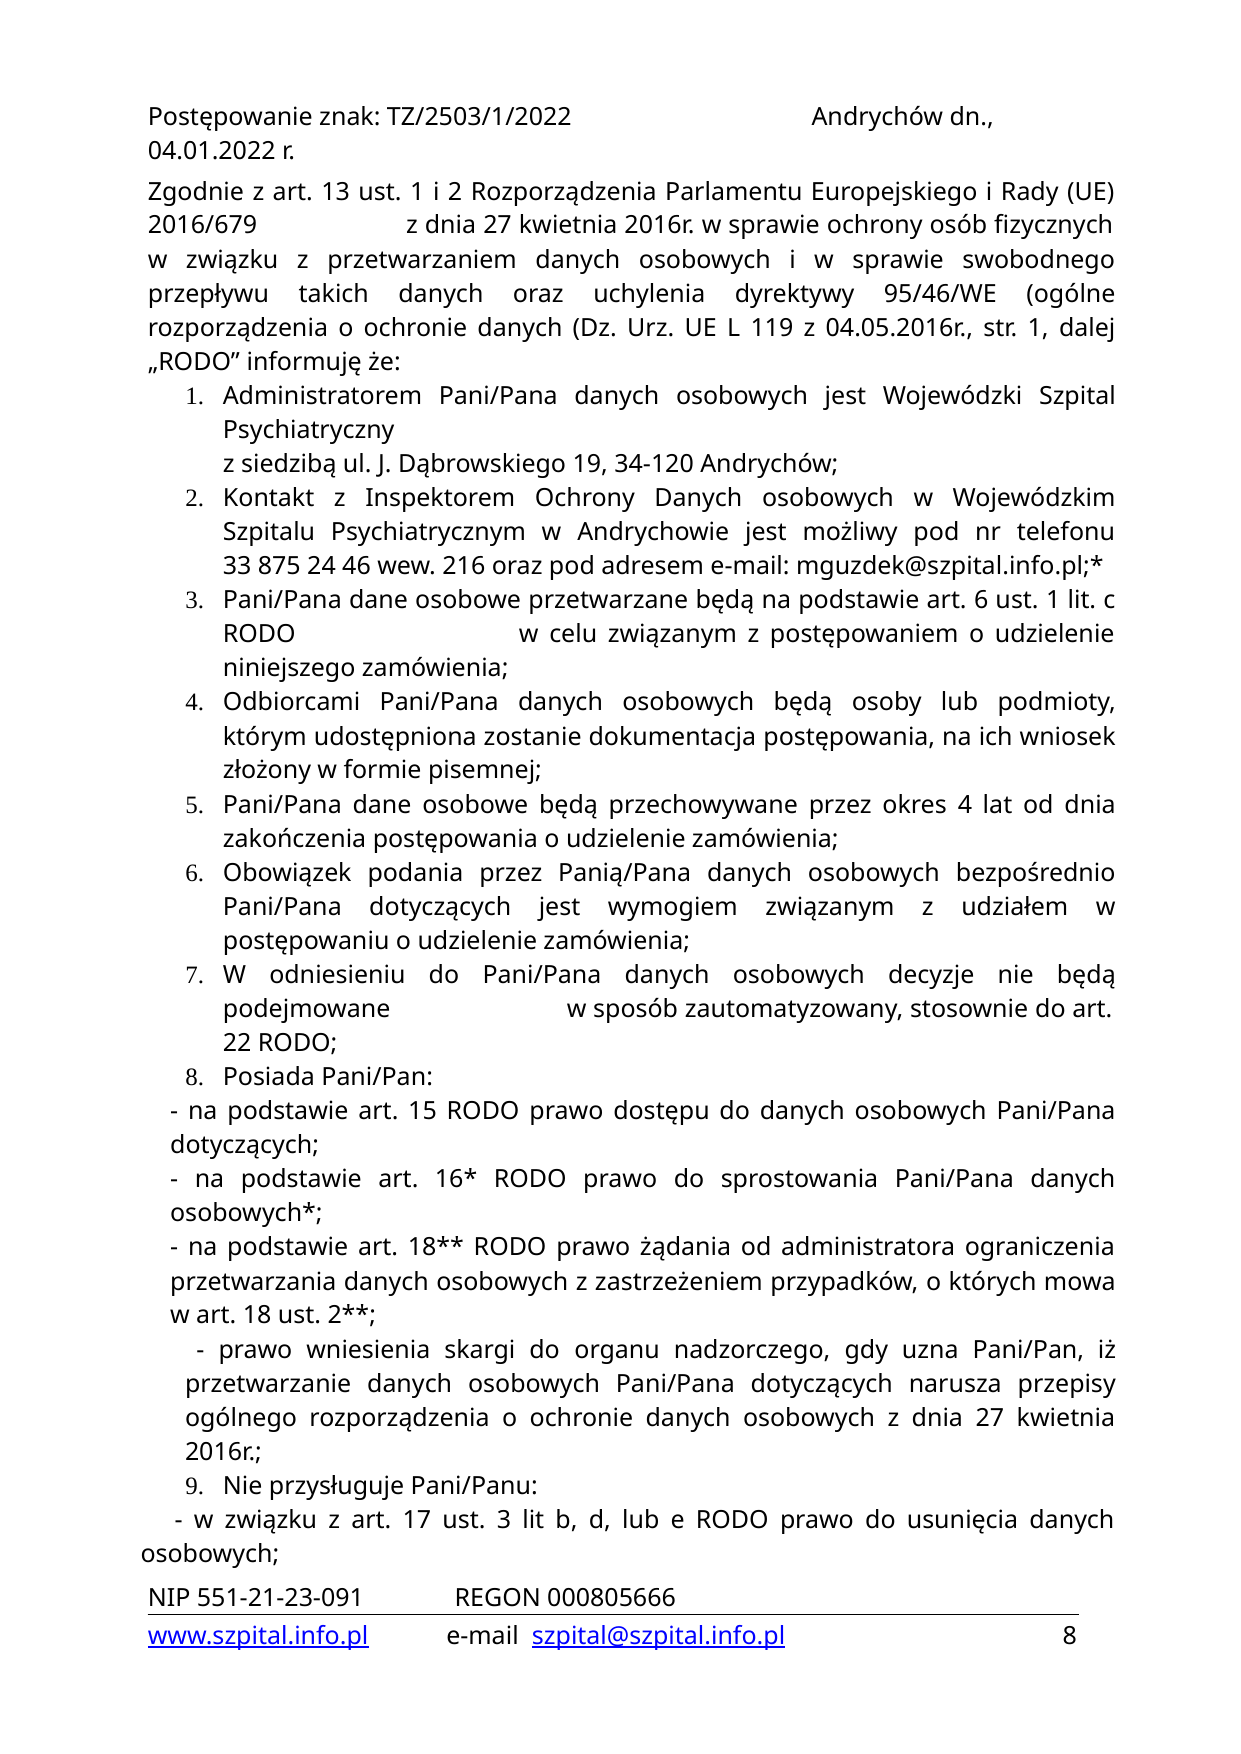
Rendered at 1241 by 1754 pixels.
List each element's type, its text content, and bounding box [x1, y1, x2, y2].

text - na podstawie art. 15 RODO prawo dostępu do danych osobowych Pani/Pana dotyczących; [170, 1093, 1116, 1161]
list Pani/Pana dane osobowe będą przechowywane przez okres 4 lat od dnia zakończenia postępowania o udzielenie zamówienia; [185, 786, 1116, 854]
list Nie przysługuje Pani/Panu: [185, 1467, 1116, 1502]
list W odniesieniu do Pani/Pana danych osobowych decyzje nie będą podejmowane w sposób zautomatyzowany, stosownie do art. 22 RODO; [185, 957, 1116, 1059]
text - na podstawie art. 16* RODO prawo do sprostowania Pani/Pana danych osobowych*; [170, 1161, 1116, 1229]
list Odbiorcami Pani/Pana danych osobowych będą osoby lub podmioty, którym udostępniona zostanie dokumentacja postępowania, na ich wniosek złożony w formie pisemnej; [185, 684, 1116, 786]
list Obowiązek podania przez Panią/Pana danych osobowych bezpośrednio Pani/Pana dotyczących jest wymogiem związanym z udziałem w postępowaniu o udzielenie zamówienia; [185, 854, 1116, 957]
list Pani/Pana dane osobowe przetwarzane będą na podstawie art. 6 ust. 1 lit. c RODO w celu związanym z postępowaniem o udzielenie niniejszego zamówienia; [185, 582, 1116, 684]
text - prawo wniesienia skargi do organu nadzorczego, gdy uzna Pani/Pan, iż przetwarzanie danych osobowych Pani/Pana dotyczących narusza przepisy ogólnego rozporządzenia o ochronie danych osobowych z dnia 27 kwietnia 2016r.; [140, 1331, 1116, 1467]
list Administratorem Pani/Pana danych osobowych jest Wojewódzki Szpital Psychiatryczny z siedzibą ul. J. Dąbrowskiego 19, 34-120 Andrychów; [185, 377, 1116, 480]
list Kontakt z Inspektorem Ochrony Danych osobowych w Wojewódzkim Szpitalu Psychiatrycznym w Andrychowie jest możliwy pod nr telefonu 33 875 24 46 wew. 216 oraz pod adresem e-mail: mguzdek@szpital.info.pl;* [185, 480, 1116, 582]
list Posiada Pani/Pan: [185, 1059, 1116, 1093]
text - na podstawie art. 18** RODO prawo żądania od administratora ograniczenia przetwarzania danych osobowych z zastrzeżeniem przypadków, o których mowa w art. 18 ust. 2**; [170, 1229, 1116, 1331]
text - w związku z art. 17 ust. 3 lit b, d, lub e RODO prawo do usunięcia danych osobowych; [140, 1502, 1116, 1570]
text Zgodnie z art. 13 ust. 1 i 2 Rozporządzenia Parlamentu Europejskiego i Rady (UE) 2016/679 z dnia 27 kwietnia 2016r. w sprawie ochrony osób fizycznych w związku z przetwarzaniem danych osobowych i w sprawie swobodnego przepływu takich danych oraz uchylenia dyrektywy 95/46/WE (ogólne rozporządzenia o ochronie danych (Dz. Urz. UE L 119 z 04.05.2016r., str. 1, dalej „RODO” informuję że: [148, 173, 1116, 377]
